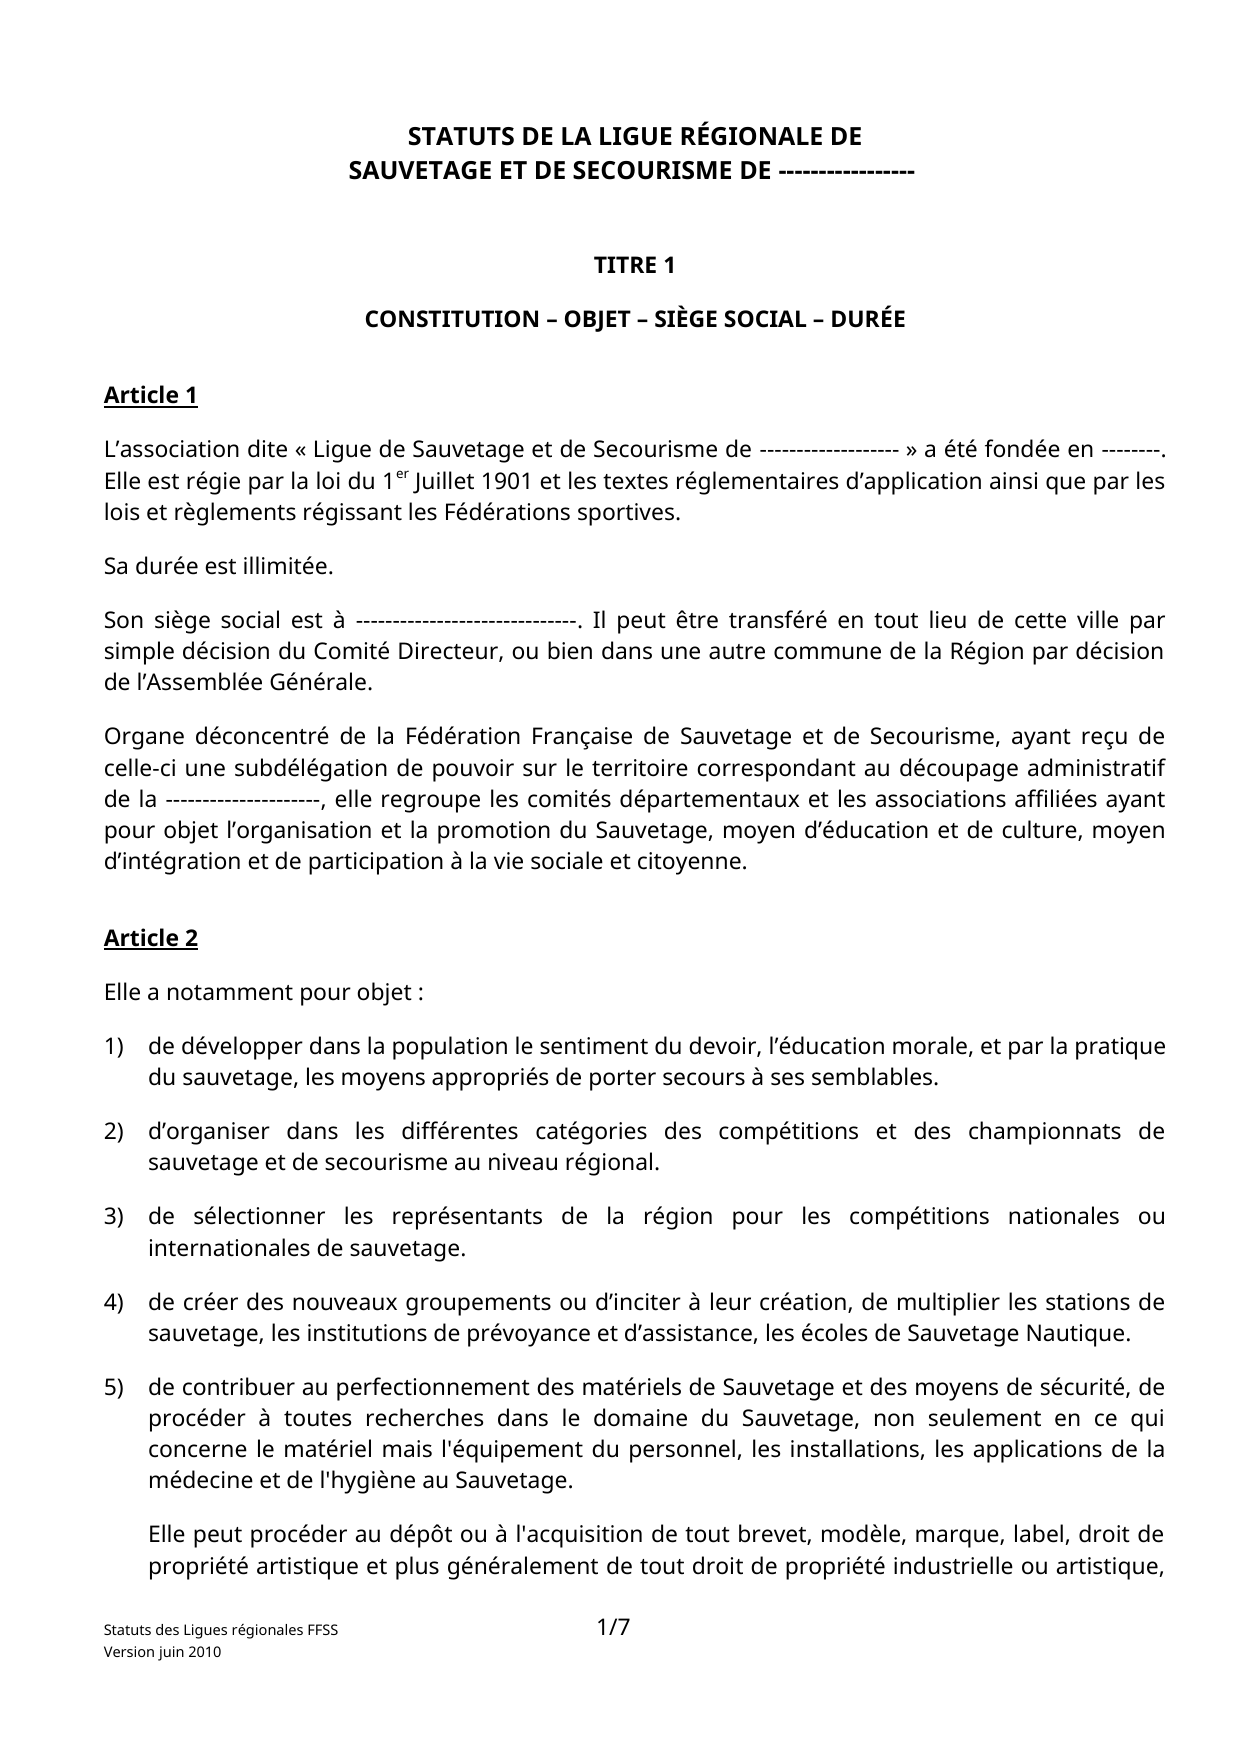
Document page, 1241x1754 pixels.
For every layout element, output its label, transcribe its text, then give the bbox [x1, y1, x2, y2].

list de sélectionner les représentants de la région pour les compétitions nationales ou internationales de sauvetage. [103, 1200, 1167, 1263]
list de contribuer au perfectionnement des matériels de Sauvetage et des moyens de sécurité, de procéder à toutes recherches dans le domaine du Sauvetage, non seulement en ce qui concerne le matériel mais l'équipement du personnel, les installations, les applications de la médecine et de l'hygiène au Sauvetage. [103, 1371, 1167, 1496]
text Elle a notamment pour objet : [103, 976, 1167, 1007]
text SAUVETAGE ET DE SECOURISME DE ----------------- [103, 152, 1167, 186]
title CONSTITUTION – OBJET – SIÈGE SOCIAL – DURÉE [103, 303, 1167, 334]
list de créer des nouveaux groupements ou d’inciter à leur création, de multiplier les stations de sauvetage, les institutions de prévoyance et d’assistance, les écoles de Sauvetage Nautique. [103, 1286, 1167, 1348]
text Organe déconcentré de la Fédération Française de Sauvetage et de Secourisme, ayant reçu de celle-ci une subdélégation de pouvoir sur le territoire correspondant au découpage administratif de la ---------------------, elle regroupe les comités départementaux et les associations affiliées ayant pour objet l’organisation et la promotion du Sauvetage, moyen d’éducation et de culture, moyen d’intégration et de participation à la vie sociale et citoyenne. [103, 720, 1167, 877]
title TITRE 1 [103, 249, 1167, 280]
list de développer dans la population le sentiment du devoir, l’éducation morale, et par la pratique du sauvetage, les moyens appropriés de porter secours à ses semblables. [103, 1030, 1167, 1092]
text Sa durée est illimitée. [103, 550, 1167, 581]
text Article 2 [103, 922, 1167, 953]
text L’association dite « Ligue de Sauvetage et de Secourisme de ------------------- » a été fondée en --------. Elle est régie par la loi du 1er Juillet 1901 et les textes réglementaires d’application ainsi que par les lois et règlements régissant les Fédérations sportives. [103, 433, 1167, 527]
text Son siège social est à ------------------------------. Il peut être transféré en tout lieu de cette ville par simple décision du Comité Directeur, ou bien dans une autre commune de la Région par décision de l’Assemblée Générale. [103, 604, 1167, 698]
list d’organiser dans les différentes catégories des compétitions et des championnats de sauvetage et de secourisme au niveau régional. [103, 1115, 1167, 1178]
text STATUTS DE LA LIGUE RÉGIONALE DE [103, 118, 1167, 152]
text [148, 1518, 1167, 1581]
subtitle Article 1 [103, 379, 1167, 411]
